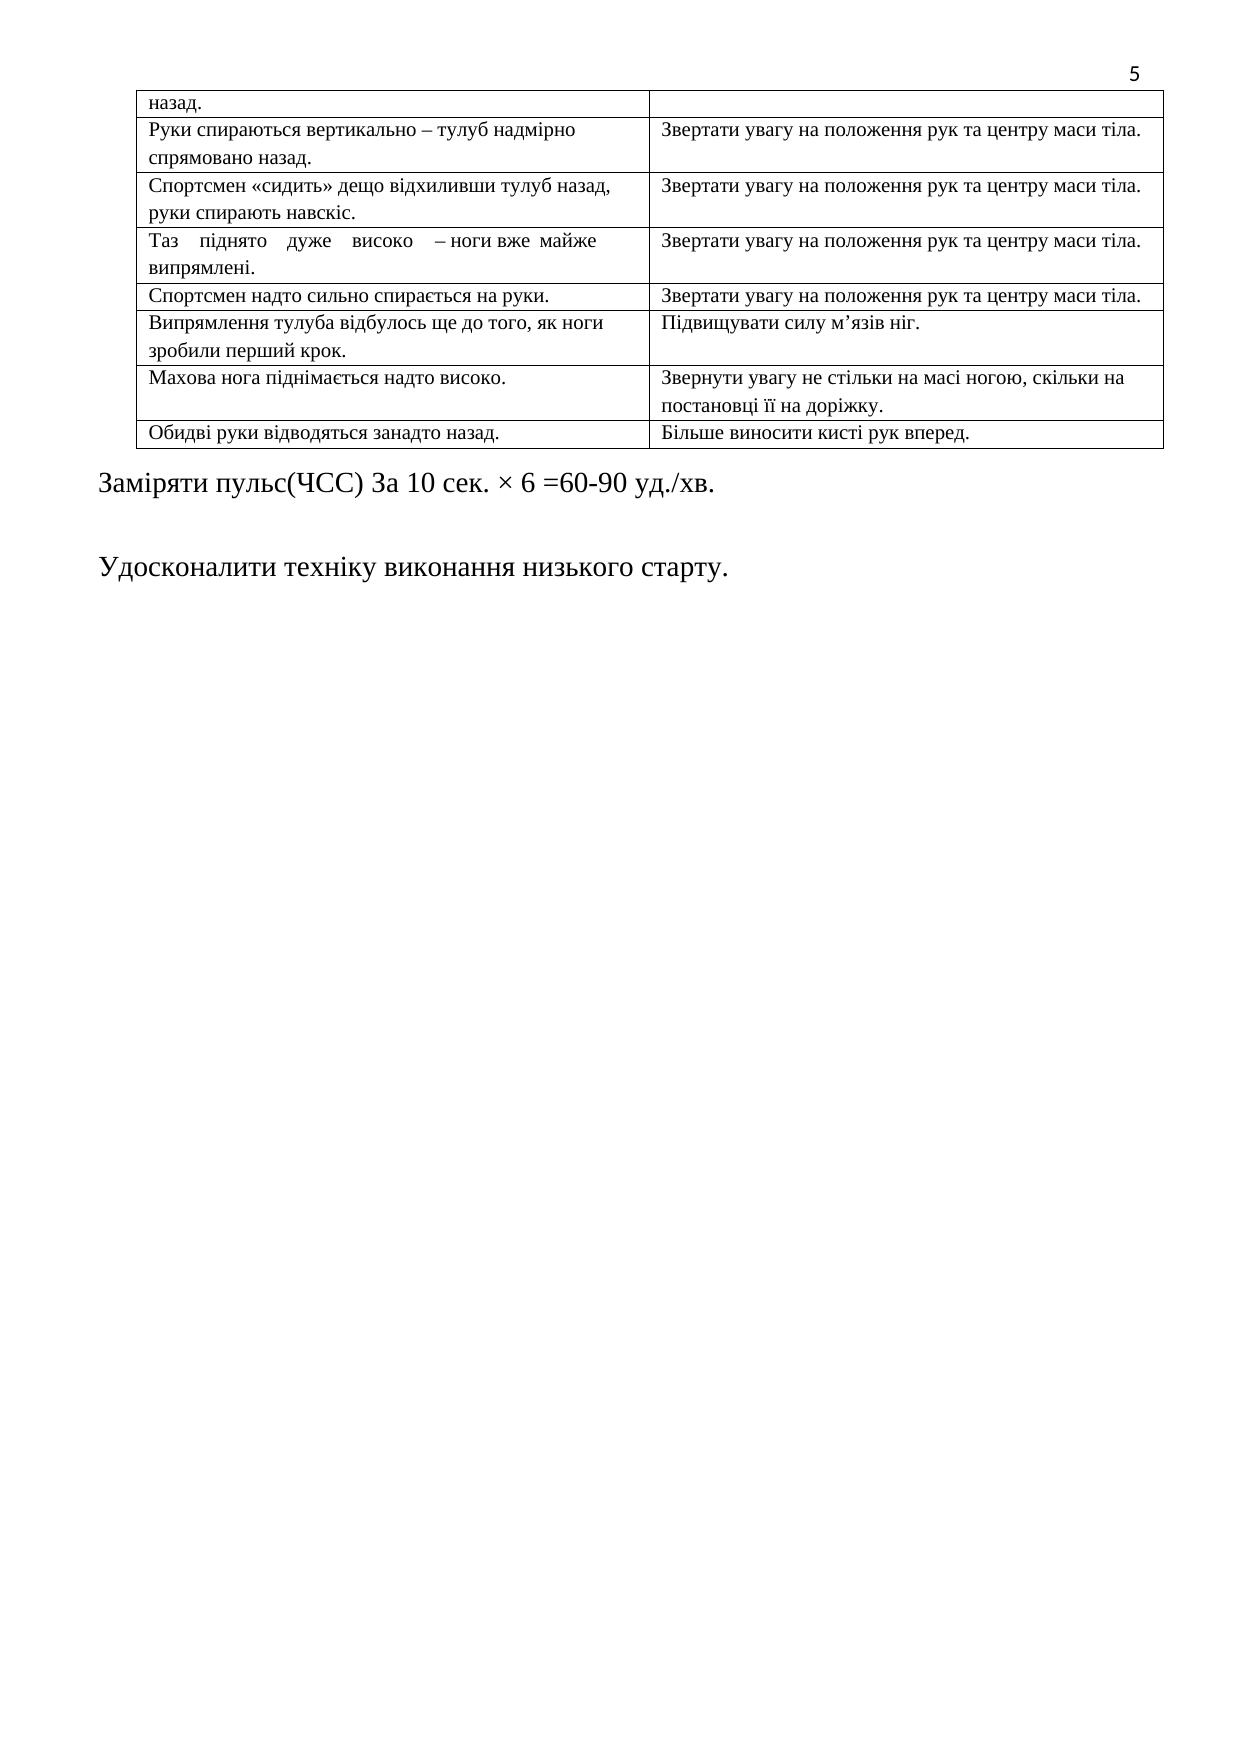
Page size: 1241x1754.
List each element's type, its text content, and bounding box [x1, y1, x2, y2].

text Заміряти пульс(ЧСС) За 10 сек. × 6 =60-90 уд./хв. [98, 449, 1180, 499]
table_header назад. [137, 91, 649, 117]
table_cell Більше виносити кисті рук вперед. [650, 421, 1163, 448]
table_cell Спортсмен «сидить» дещо відхиливши тулуб назад, руки спирають навскіс. [137, 173, 649, 227]
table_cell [650, 173, 1163, 227]
table_header [650, 91, 1163, 117]
table_cell Випрямлення тулуба відбулось ще до того, як ноги зробили перший крок. [137, 311, 649, 365]
table_cell Махова нога піднімається надто високо. [137, 366, 649, 420]
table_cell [650, 118, 1163, 172]
text Удосконалити техніку виконання низького старту. [98, 549, 1180, 582]
table_cell Звертати увагу на положення рук та центру маси тіла. [650, 228, 1163, 282]
table_cell Звертати увагу на положення рук та центру маси тіла. [650, 284, 1163, 310]
table_cell Спортсмен надто сильно спирається на руки. [137, 284, 649, 310]
table_cell Таз піднято дуже високо – ноги вже майже випрямлені. [137, 228, 649, 282]
table_cell Звернути увагу не стільки на масі ногою, скільки на постановці її на доріжку. [650, 366, 1163, 420]
table_cell Підвищувати силу м’язів ніг. [650, 311, 1163, 365]
table_cell Обидві руки відводяться занадто назад. [137, 421, 649, 448]
table_cell Руки спираються вертикально – тулуб надмірно спрямовано назад. [137, 118, 649, 172]
